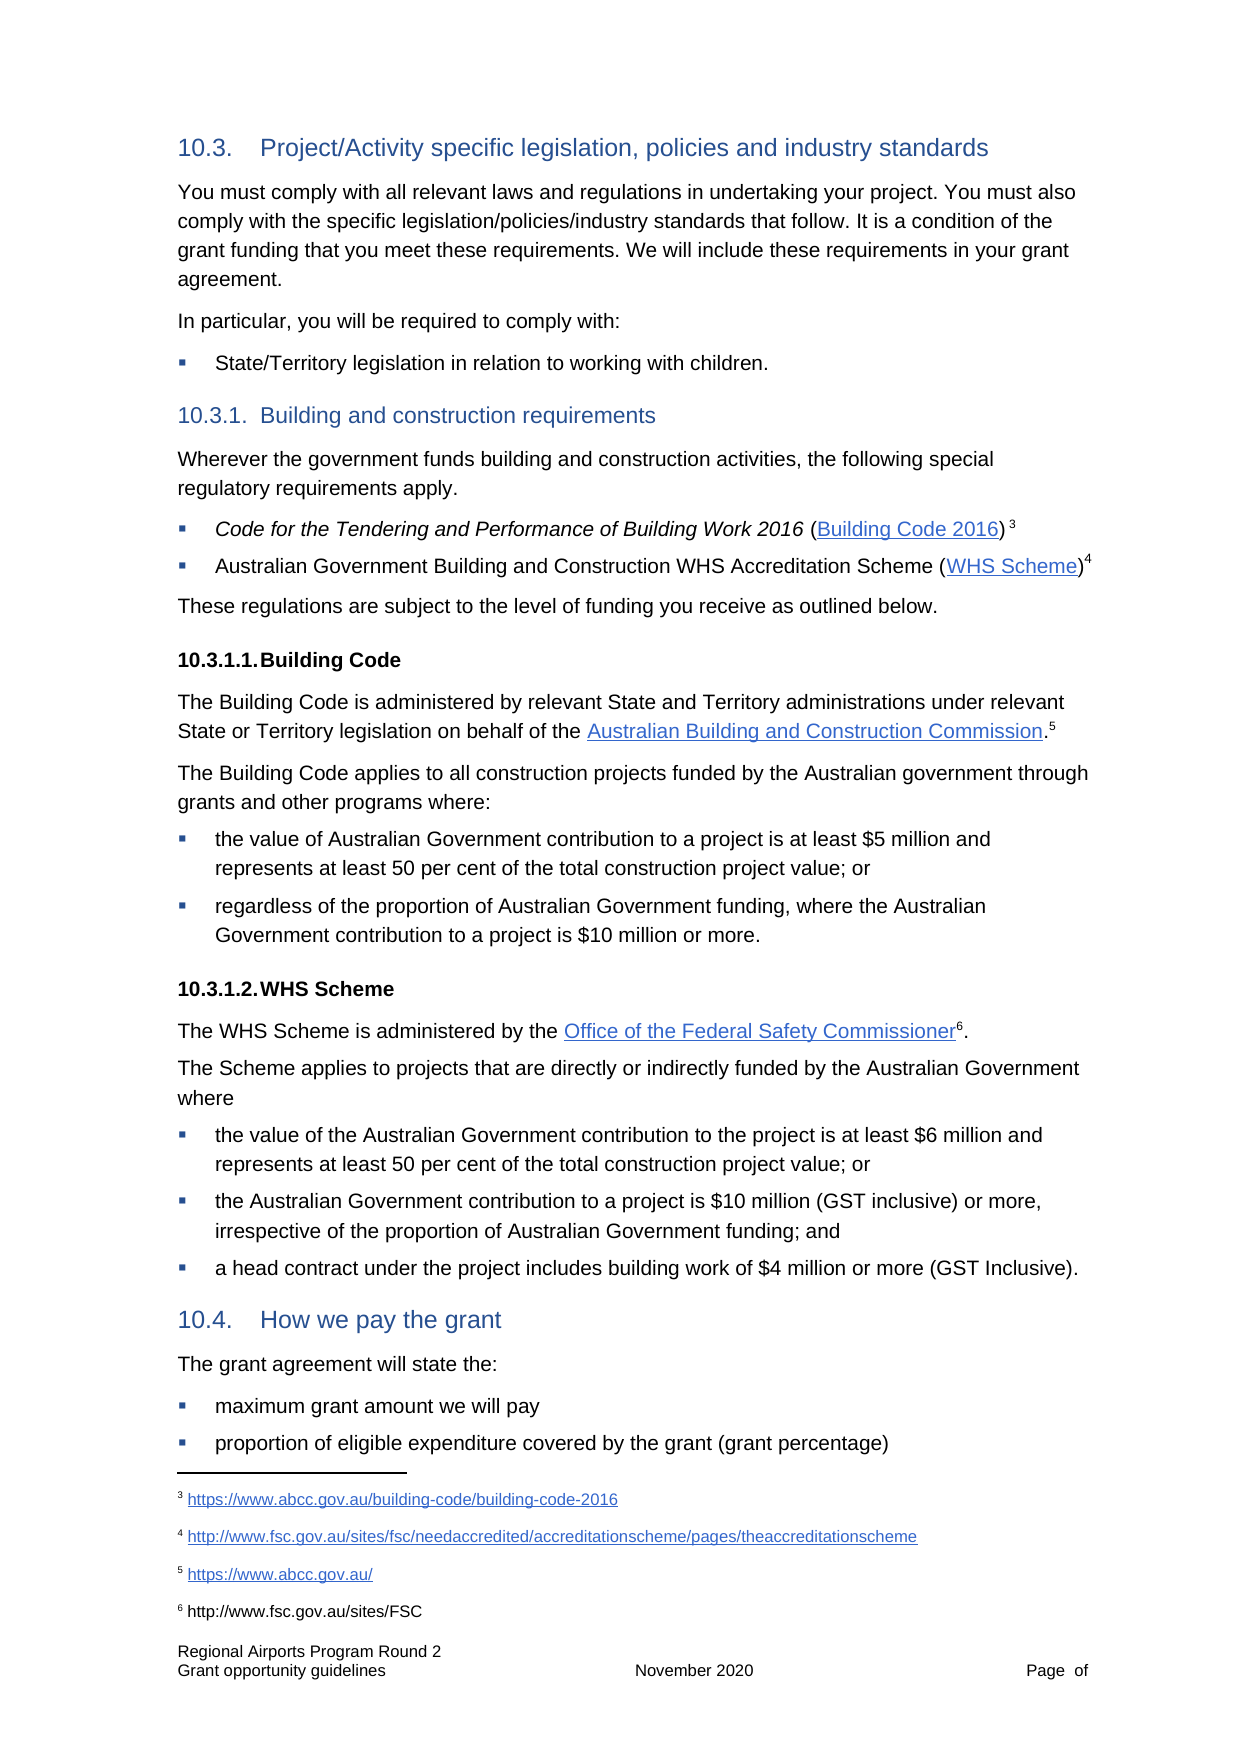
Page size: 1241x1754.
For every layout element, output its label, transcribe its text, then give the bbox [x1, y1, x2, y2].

list the value of Australian Government contribution to a project is at least $5 million and represents at least 50 per cent of the total construction project value; or [177, 822, 1092, 880]
list regardless of the proportion of Australian Government funding, where the Australian Government contribution to a project is $10 million or more. [177, 888, 1092, 947]
list the Australian Government contribution to a project is $10 million (GST inclusive) or more, irrespective of the proportion of Australian Government funding; and [177, 1184, 1092, 1243]
text You must comply with all relevant laws and regulations in undertaking your project. You must also comply with the specific legislation/policies/industry standards that follow. It is a condition of the grant funding that you meet these requirements. We will include these requirements in your grant agreement. [177, 174, 1092, 291]
list the value of the Australian Government contribution to the project is at least $6 million and represents at least 50 per cent of the total construction project value; or [177, 1118, 1092, 1176]
text Wherever the government funds building and construction activities, the following special regulatory requirements apply. [177, 441, 1092, 499]
text The Building Code applies to all construction projects funded by the Australian government through grants and other programs where: [177, 755, 1092, 813]
subtitle WHS Scheme [177, 972, 1092, 1001]
subtitle Building Code [177, 643, 1092, 672]
text In particular, you will be required to comply with: [177, 304, 1092, 333]
list Australian Government Building and Construction WHS Accreditation Scheme (WHS Scheme) [177, 549, 1092, 580]
subtitle Project/Activity specific legislation, policies and industry standards [177, 133, 1092, 162]
text The Building Code is administered by relevant State and Territory administrations under relevant State or Territory legislation on behalf of the Australian Building and Construction Commission. [177, 684, 1092, 743]
list proportion of eligible expenditure covered by the grant (grant percentage) [177, 1426, 1092, 1455]
subtitle Building and construction requirements [177, 399, 1092, 429]
text These regulations are subject to the level of funding you receive as outlined below. [177, 588, 1092, 618]
list maximum grant amount we will pay [177, 1388, 1092, 1418]
text The Scheme applies to projects that are directly or indirectly funded by the Australian Government where [177, 1051, 1092, 1109]
list a head contract under the project includes building work of $4 million or more (GST Inclusive). [177, 1251, 1092, 1280]
text The WHS Scheme is administered by the Office of the Federal Safety Commissioner. [177, 1013, 1092, 1043]
list State/Territory legislation in relation to working with children. [177, 345, 1092, 374]
subtitle How we pay the grant [177, 1305, 1092, 1334]
text The grant agreement will state the: [177, 1347, 1092, 1376]
list Code for the Tendering and Performance of Building Work 2016 (Building Code 2016) [177, 512, 1092, 541]
